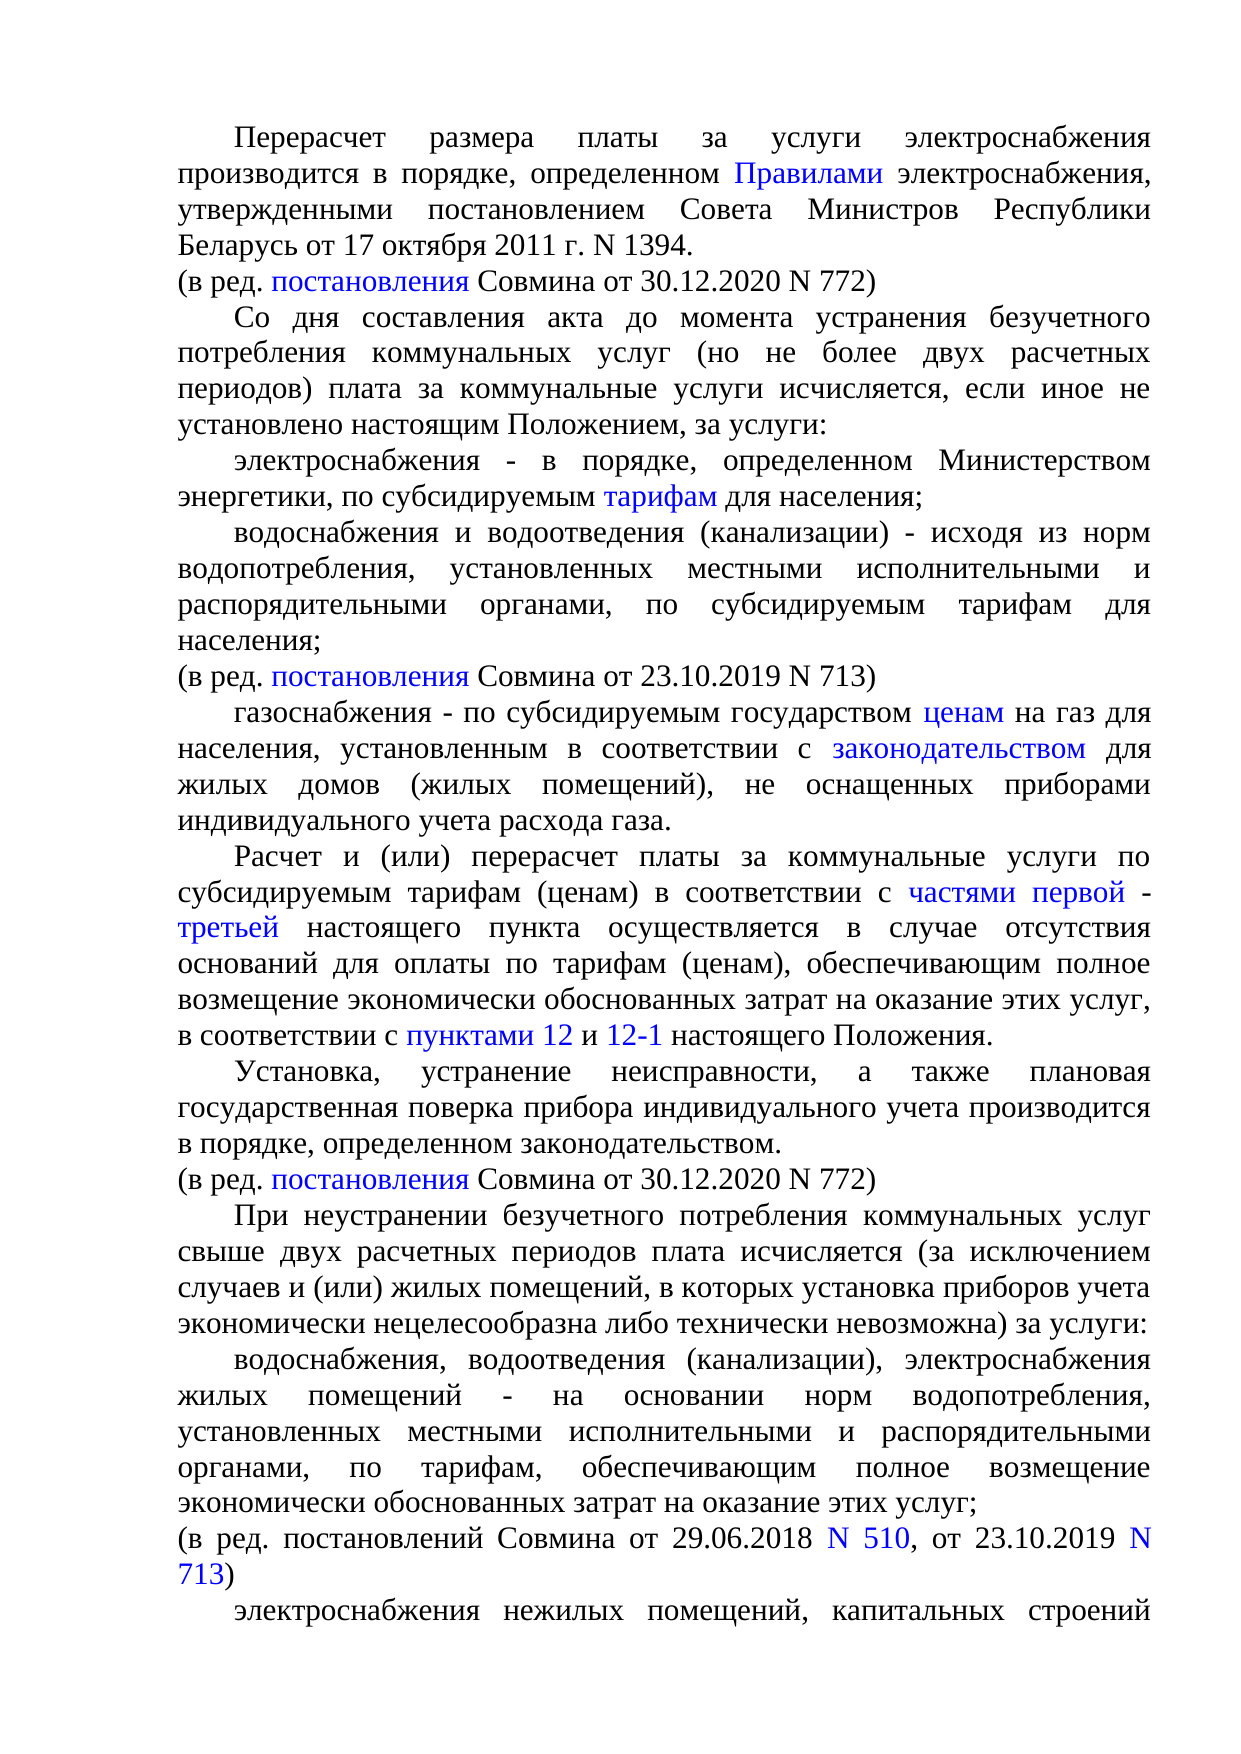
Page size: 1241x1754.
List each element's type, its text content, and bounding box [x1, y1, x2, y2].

text (в ред. постановления Совмина от 30.12.2020 N 772) [177, 262, 1152, 298]
text (в ред. постановления Совмина от 30.12.2020 N 772) [177, 1160, 1152, 1196]
text Установка, устранение неисправности, а также плановая государственная поверка прибора индивидуального учета производится в порядке, определенном законодательством. [177, 1052, 1152, 1160]
text Расчет и (или) перерасчет платы за коммунальные услуги по субсидируемым тарифам (ценам) в соответствии с частями первой - третьей настоящего пункта осуществляется в случае отсутствия оснований для оплаты по тарифам (ценам), обеспечивающим полное возмещение экономически обоснованных затрат на оказание этих услуг, в соответствии с пунктами 12 и 12-1 настоящего Положения. [177, 837, 1152, 1052]
text (в ред. постановлений Совмина от 29.06.2018 N 510, от 23.10.2019 N 713) [177, 1520, 1152, 1592]
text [177, 1592, 1152, 1627]
text При неустранении безучетного потребления коммунальных услуг свыше двух расчетных периодов плата исчисляется (за исключением случаев и (или) жилых помещений, в которых установка приборов учета экономически нецелесообразна либо технически невозможна) за услуги: [177, 1196, 1152, 1340]
text газоснабжения - по субсидируемым государством ценам на газ для населения, установленным в соответствии с законодательством для жилых домов (жилых помещений), не оснащенных приборами индивидуального учета расхода газа. [177, 693, 1152, 837]
text Перерасчет размера платы за услуги электроснабжения производится в порядке, определенном Правилами электроснабжения, утвержденными постановлением Совета Министров Республики Беларусь от 17 октября 2011 г. N 1394. [177, 118, 1152, 262]
text водоснабжения, водоотведения (канализации), электроснабжения жилых помещений - на основании норм водопотребления, установленных местными исполнительными и распорядительными органами, по тарифам, обеспечивающим полное возмещение экономически обоснованных затрат на оказание этих услуг; [177, 1340, 1152, 1520]
text Со дня составления акта до момента устранения безучетного потребления коммунальных услуг (но не более двух расчетных периодов) плата за коммунальные услуги исчисляется, если иное не установлено настоящим Положением, за услуги: [177, 298, 1152, 442]
text электроснабжения - в порядке, определенном Министерством энергетики, по субсидируемым тарифам для населения; [177, 442, 1152, 513]
text водоснабжения и водоотведения (канализации) - исходя из норм водопотребления, установленных местными исполнительными и распорядительными органами, по субсидируемым тарифам для населения; [177, 513, 1152, 657]
text (в ред. постановления Совмина от 23.10.2019 N 713) [177, 657, 1152, 693]
